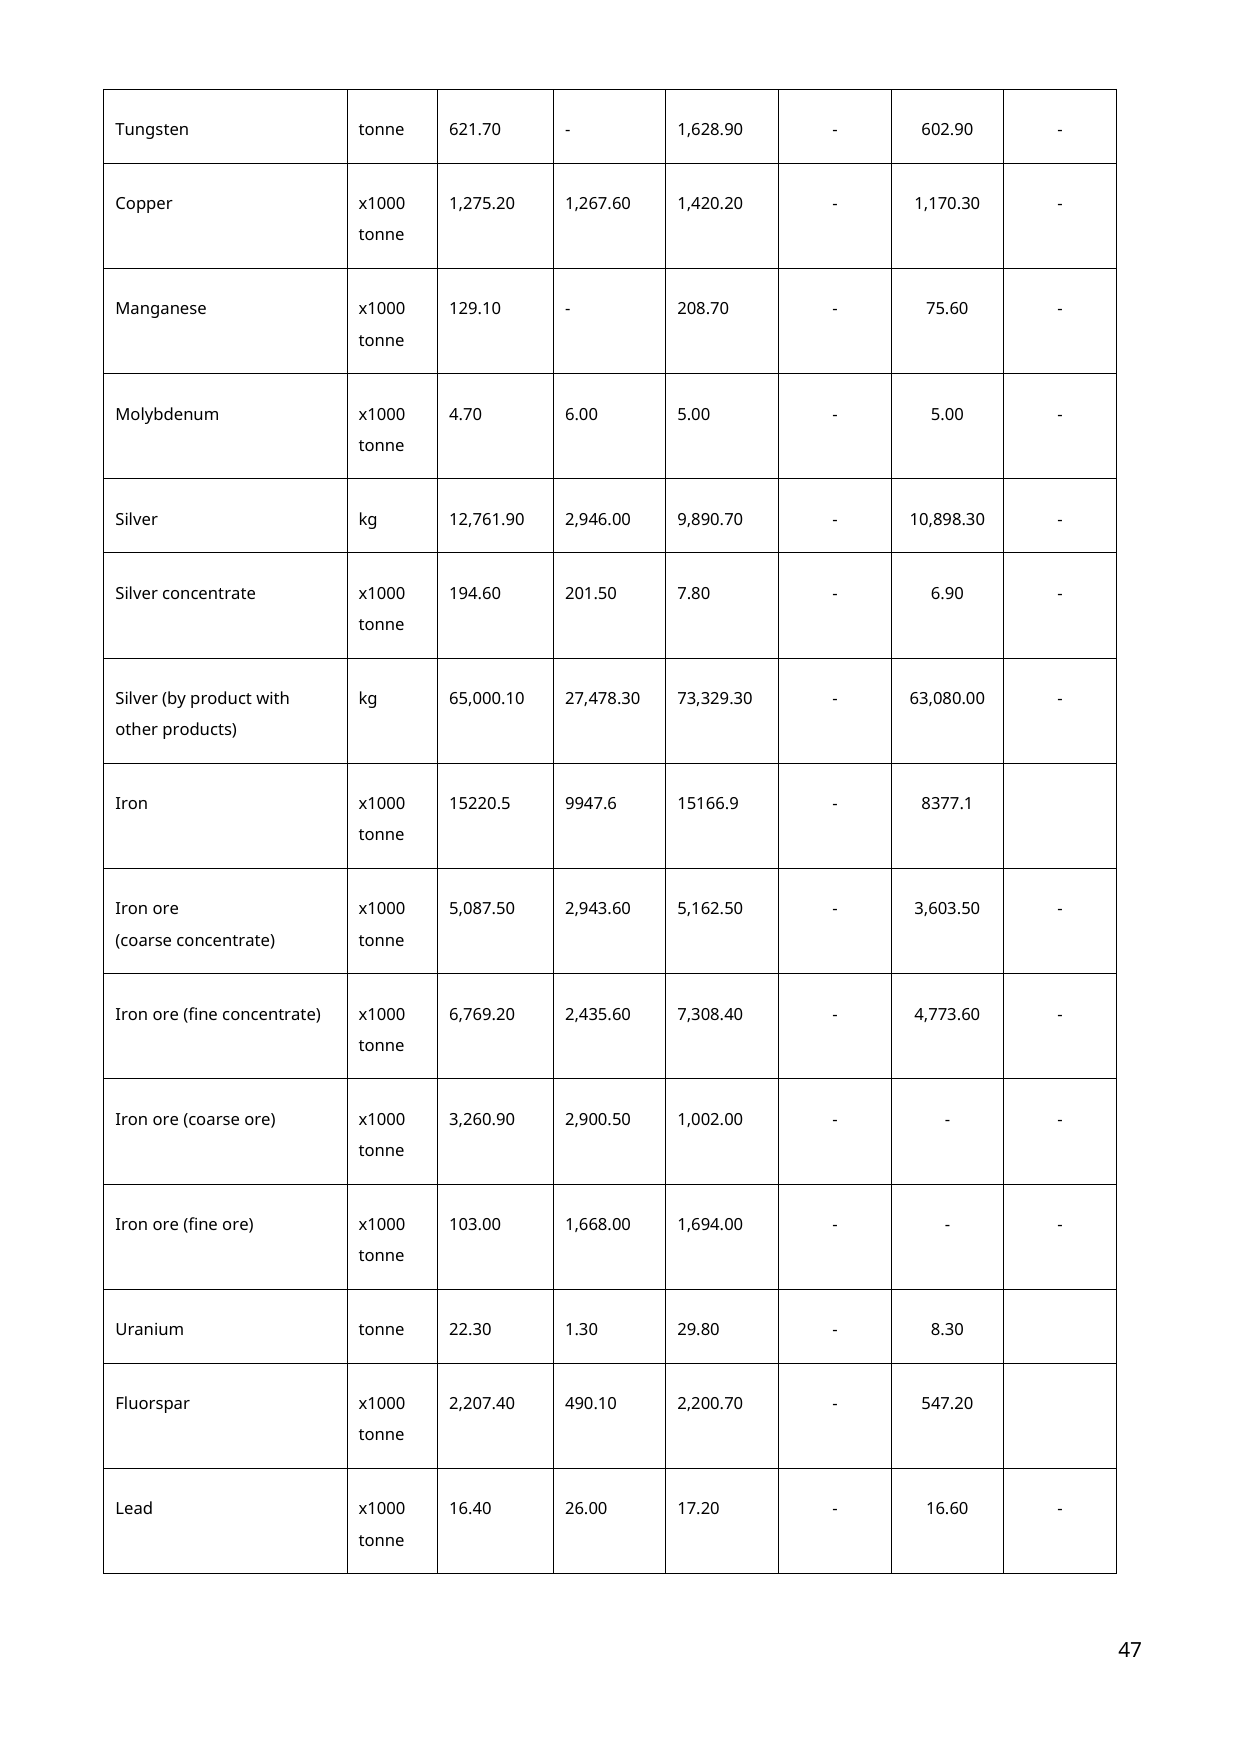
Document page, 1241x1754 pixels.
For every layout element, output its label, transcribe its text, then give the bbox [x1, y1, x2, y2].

table_cell - [1004, 164, 1116, 268]
table_cell - [779, 374, 891, 478]
table_cell 1,170.30 [892, 164, 1003, 268]
table_cell 547.20 [892, 1364, 1003, 1468]
table_cell 3,260.90 [438, 1079, 553, 1183]
table_cell - [554, 269, 665, 373]
table_cell - [1004, 479, 1116, 552]
table_cell - [1004, 269, 1116, 373]
table_cell 15220.5 [438, 764, 553, 868]
table_cell 9947.6 [554, 764, 665, 868]
table_cell 6.90 [892, 553, 1003, 657]
table_cell 208.70 [666, 269, 778, 373]
table_cell 10,898.30 [892, 479, 1003, 552]
table_cell 201.50 [554, 553, 665, 657]
table_cell 65,000.10 [438, 659, 553, 763]
table_cell 1,420.20 [666, 164, 778, 268]
table_cell 5,087.50 [438, 869, 553, 973]
table_cell 9,890.70 [666, 479, 778, 552]
table_cell 3,603.50 [892, 869, 1003, 973]
table_cell 2,946.00 [554, 479, 665, 552]
table_cell 2,435.60 [554, 974, 665, 1078]
table_cell - [1004, 374, 1116, 478]
table_cell tonne [348, 90, 437, 163]
table_cell - [1004, 659, 1116, 763]
table_cell 7,308.40 [666, 974, 778, 1078]
table_cell 29.80 [666, 1290, 778, 1363]
table_cell - [779, 479, 891, 552]
table_cell Lead [104, 1469, 347, 1573]
table_cell 103.00 [438, 1185, 553, 1289]
table_cell - [1004, 869, 1116, 973]
table_cell - [1004, 1469, 1116, 1573]
table_cell x1000 tonne [348, 1364, 437, 1468]
table_cell - [779, 659, 891, 763]
table_cell 6,769.20 [438, 974, 553, 1078]
table_cell 1.30 [554, 1290, 665, 1363]
table_cell 7.80 [666, 553, 778, 657]
table_cell 15166.9 [666, 764, 778, 868]
table_cell Iron ore (coarse concentrate) [104, 869, 347, 973]
table_cell x1000 tonne [348, 1185, 437, 1289]
table_cell Uranium [104, 1290, 347, 1363]
table_cell tonne [348, 1290, 437, 1363]
table_cell x1000 tonne [348, 869, 437, 973]
table_cell - [779, 1079, 891, 1183]
table_cell 2,207.40 [438, 1364, 553, 1468]
table_cell 2,900.50 [554, 1079, 665, 1183]
table_cell kg [348, 479, 437, 552]
table_cell Iron ore (fine ore) [104, 1185, 347, 1289]
table_cell x1000 tonne [348, 1079, 437, 1183]
table_cell Iron ore (coarse ore) [104, 1079, 347, 1183]
table_cell x1000 tonne [348, 974, 437, 1078]
table_cell Molybdenum [104, 374, 347, 478]
table_cell - [892, 1185, 1003, 1289]
table_cell Silver (by product with other products) [104, 659, 347, 763]
table_cell Tungsten [104, 90, 347, 163]
table_cell 22.30 [438, 1290, 553, 1363]
table_cell 1,628.90 [666, 90, 778, 163]
table_cell - [1004, 90, 1116, 163]
table_cell - [779, 269, 891, 373]
table_cell - [779, 1469, 891, 1573]
table_cell kg [348, 659, 437, 763]
table_cell 75.60 [892, 269, 1003, 373]
table_cell 602.90 [892, 90, 1003, 163]
table_cell 621.70 [438, 90, 553, 163]
table_cell - [1004, 553, 1116, 657]
table_cell 16.60 [892, 1469, 1003, 1573]
table_cell 1,002.00 [666, 1079, 778, 1183]
table_cell - [779, 1364, 891, 1468]
table_cell 63,080.00 [892, 659, 1003, 763]
table_cell - [554, 90, 665, 163]
table_cell [1004, 764, 1116, 868]
table_cell 1,267.60 [554, 164, 665, 268]
table_cell Silver [104, 479, 347, 552]
table_cell Iron ore (fine concentrate) [104, 974, 347, 1078]
table_cell 17.20 [666, 1469, 778, 1573]
table_cell 1,275.20 [438, 164, 553, 268]
table_cell 8.30 [892, 1290, 1003, 1363]
table_cell 2,943.60 [554, 869, 665, 973]
table_cell 4,773.60 [892, 974, 1003, 1078]
table_cell 12,761.90 [438, 479, 553, 552]
table_cell - [779, 1185, 891, 1289]
table_cell Copper [104, 164, 347, 268]
table_cell - [779, 764, 891, 868]
table_cell x1000 tonne [348, 553, 437, 657]
table_cell - [779, 90, 891, 163]
table_cell x1000 tonne [348, 269, 437, 373]
table_cell [1004, 1290, 1116, 1363]
table_cell Manganese [104, 269, 347, 373]
table_cell 5.00 [666, 374, 778, 478]
table_cell - [779, 1290, 891, 1363]
table_cell Fluorspar [104, 1364, 347, 1468]
table_cell 73,329.30 [666, 659, 778, 763]
table_cell - [779, 553, 891, 657]
table_cell x1000 tonne [348, 764, 437, 868]
table_cell 6.00 [554, 374, 665, 478]
table_cell 1,668.00 [554, 1185, 665, 1289]
table_cell 2,200.70 [666, 1364, 778, 1468]
table_cell - [779, 869, 891, 973]
table_cell - [779, 974, 891, 1078]
table_cell 129.10 [438, 269, 553, 373]
table_cell - [892, 1079, 1003, 1183]
table_cell - [1004, 974, 1116, 1078]
table_cell 5.00 [892, 374, 1003, 478]
table_cell x1000 tonne [348, 1469, 437, 1573]
table_cell - [1004, 1079, 1116, 1183]
table_cell 4.70 [438, 374, 553, 478]
table_cell - [1004, 1185, 1116, 1289]
table_cell 194.60 [438, 553, 553, 657]
table_cell 8377.1 [892, 764, 1003, 868]
table_cell 5,162.50 [666, 869, 778, 973]
table_cell x1000 tonne [348, 374, 437, 478]
table_cell Silver concentrate [104, 553, 347, 657]
table_cell x1000 tonne [348, 164, 437, 268]
table_cell 27,478.30 [554, 659, 665, 763]
table_cell 26.00 [554, 1469, 665, 1573]
table_cell 16.40 [438, 1469, 553, 1573]
table_cell 1,694.00 [666, 1185, 778, 1289]
table_cell 490.10 [554, 1364, 665, 1468]
table_cell [1004, 1364, 1116, 1468]
table_cell Iron [104, 764, 347, 868]
table_cell - [779, 164, 891, 268]
